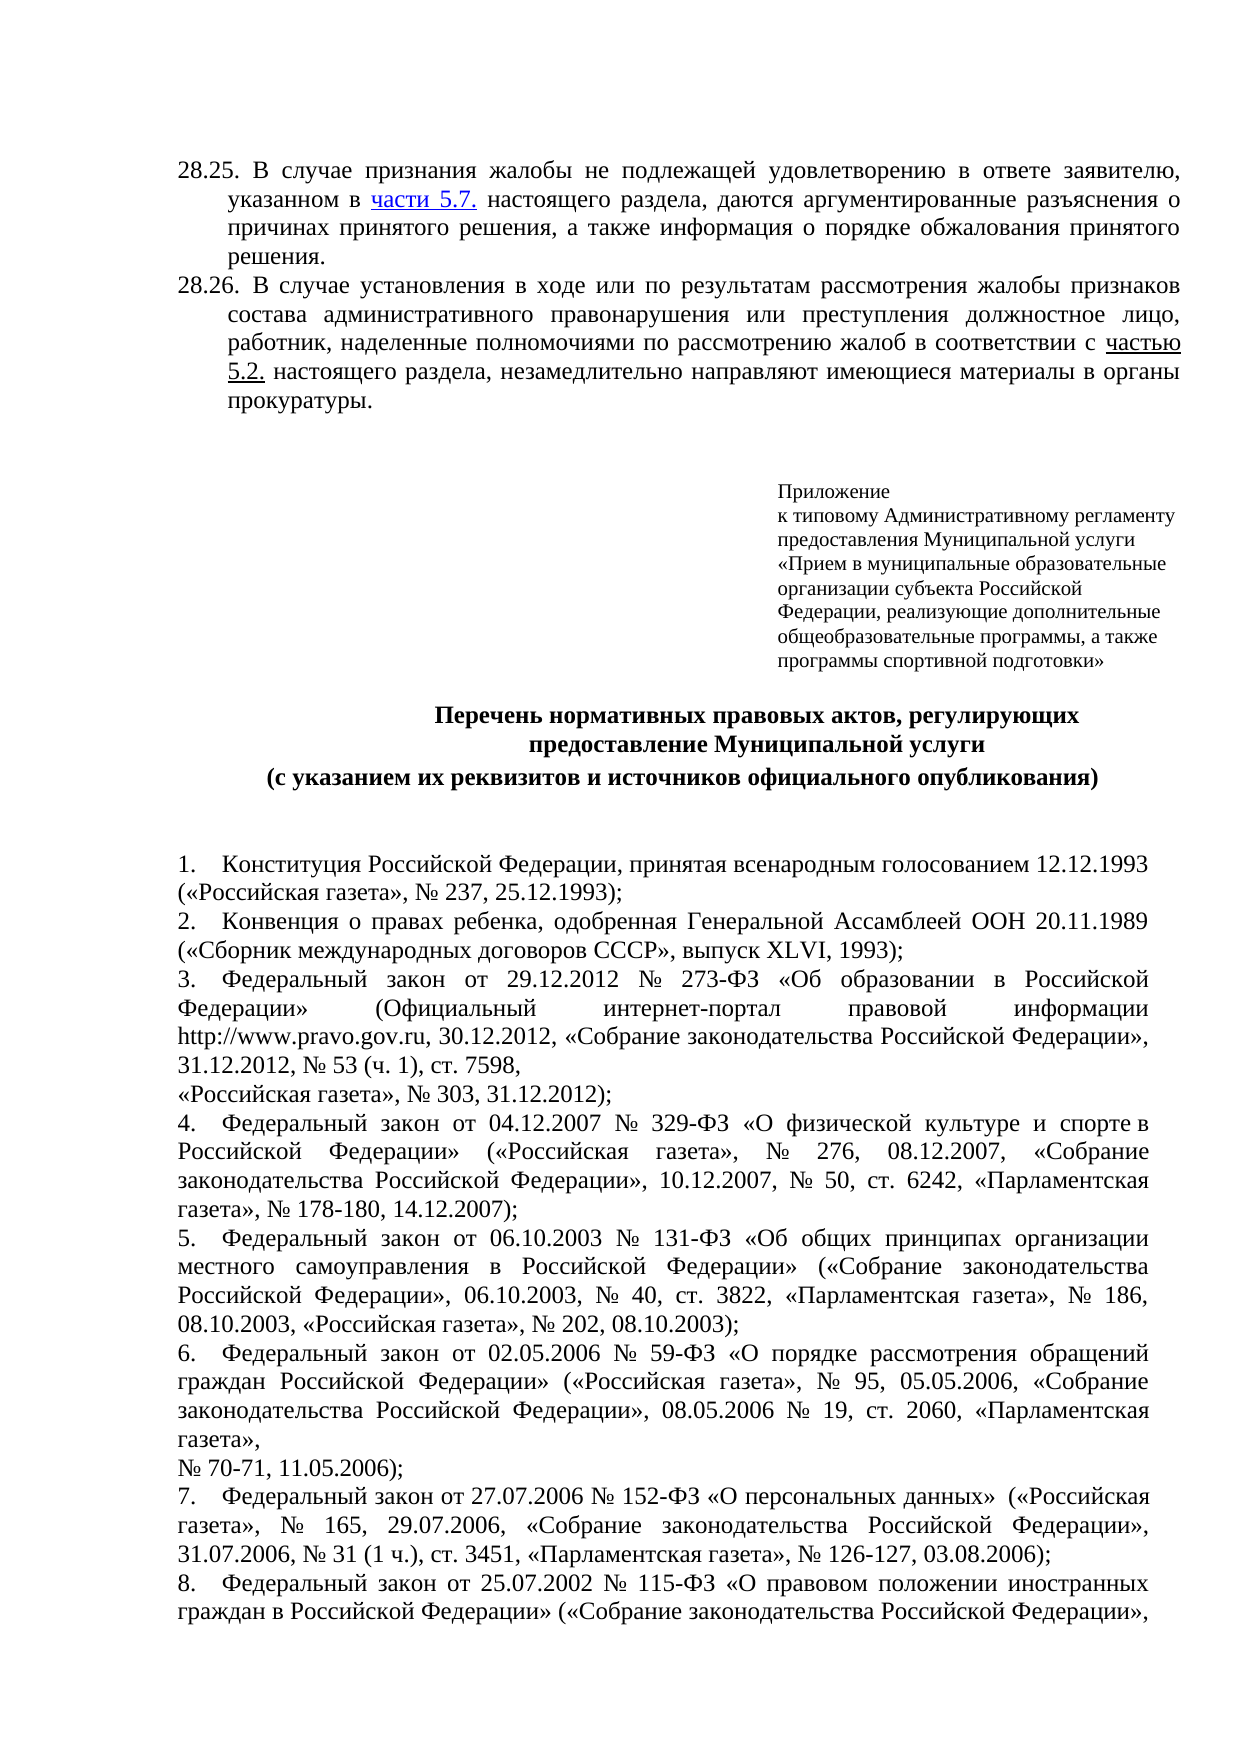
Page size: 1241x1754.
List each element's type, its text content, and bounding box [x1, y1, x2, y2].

list Федеральный закон от 29.12.2012 № 273-ФЗ «Об образовании в Российской Федерации» (Официальный интернет-портал правовой информации http://www.pravo.gov.ru, 30.12.2012, «Собрание законодательства Российской Федерации», 31.12.2012, № 53 (ч. 1), ст. 7598, [177, 964, 1149, 1079]
list Федеральный закон от 06.10.2003 № 131-ФЗ «Об общих принципах организации местного самоуправления в Российской Федерации» («Собрание законодательства Российской Федерации», 06.10.2003, № 40, ст. 3822, «Парламентская газета», № 186, 08.10.2003, «Российская газета», № 202, 08.10.2003); [177, 1223, 1149, 1338]
list В случае признания жалобы не подлежащей удовлетворению в ответе заявителю, указанном в части 5.7. настоящего раздела, даются аргументированные разъяснения о причинах принятого решения, а также информация о порядке обжалования принятого решения. [177, 155, 1181, 270]
list В случае установления в ходе или по результатам рассмотрения жалобы признаков состава административного правонарушения или преступления должностное лицо, работник, наделенные полномочиями по рассмотрению жалоб в соответствии с частью 5.2. настоящего раздела, незамедлительно направляют имеющиеся материалы в органы прокуратуры. [177, 270, 1181, 414]
list Федеральный закон от 27.07.2006 № 152-ФЗ «О персональных данных» («Российская газета», № 165, 29.07.2006, «Собрание законодательства Российской Федерации», 31.07.2006, № 31 (1 ч.), ст. 3451, «Парламентская газета», № 126-127, 03.08.2006); [177, 1481, 1150, 1568]
text (с указанием их реквизитов и источников официального опубликования) [211, 762, 1154, 791]
text № 70-71, 11.05.2006); [177, 1453, 1181, 1481]
list Федеральный закон от 02.05.2006 № 59-ФЗ «О порядке рассмотрения обращений граждан Российской Федерации» («Российская газета», № 95, 05.05.2006, «Собрание законодательства Российской Федерации», 08.05.2006 № 19, ст. 2060, «Парламентская газета», [177, 1338, 1149, 1453]
text Перечень нормативных правовых актов, регулирующих предоставление Муниципальной услуги [360, 701, 1154, 758]
list Конвенция о правах ребенка, одобренная Генеральной Ассамблеей ООН 20.11.1989 («Сборник международных договоров СССР», выпуск XLVI, 1993); [177, 906, 1149, 964]
list Федеральный закон от 04.12.2007 № 329-ФЗ «О физической культуре и спорте в Российской Федерации» («Российская газета», № 276, 08.12.2007, «Собрание законодательства Российской Федерации», 10.12.2007, № 50, ст. 6242, «Парламентская газета», № 178-180, 14.12.2007); [177, 1108, 1150, 1223]
text Приложение [777, 479, 1181, 503]
text к типовому Административному регламенту предоставления Муниципальной услуги [777, 503, 1181, 551]
text «Российская газета», № 303, 31.12.2012); [177, 1079, 1181, 1108]
list Конституция Российской Федерации, принятая всенародным голосованием 12.12.1993 («Российская газета», № 237, 25.12.1993); [177, 849, 1149, 906]
text «Прием в муниципальные образовательные организации субъекта Российской Федерации, реализующие дополнительные общеобразовательные программы, а также программы спортивной подготовки» [777, 551, 1181, 672]
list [177, 1568, 1149, 1625]
